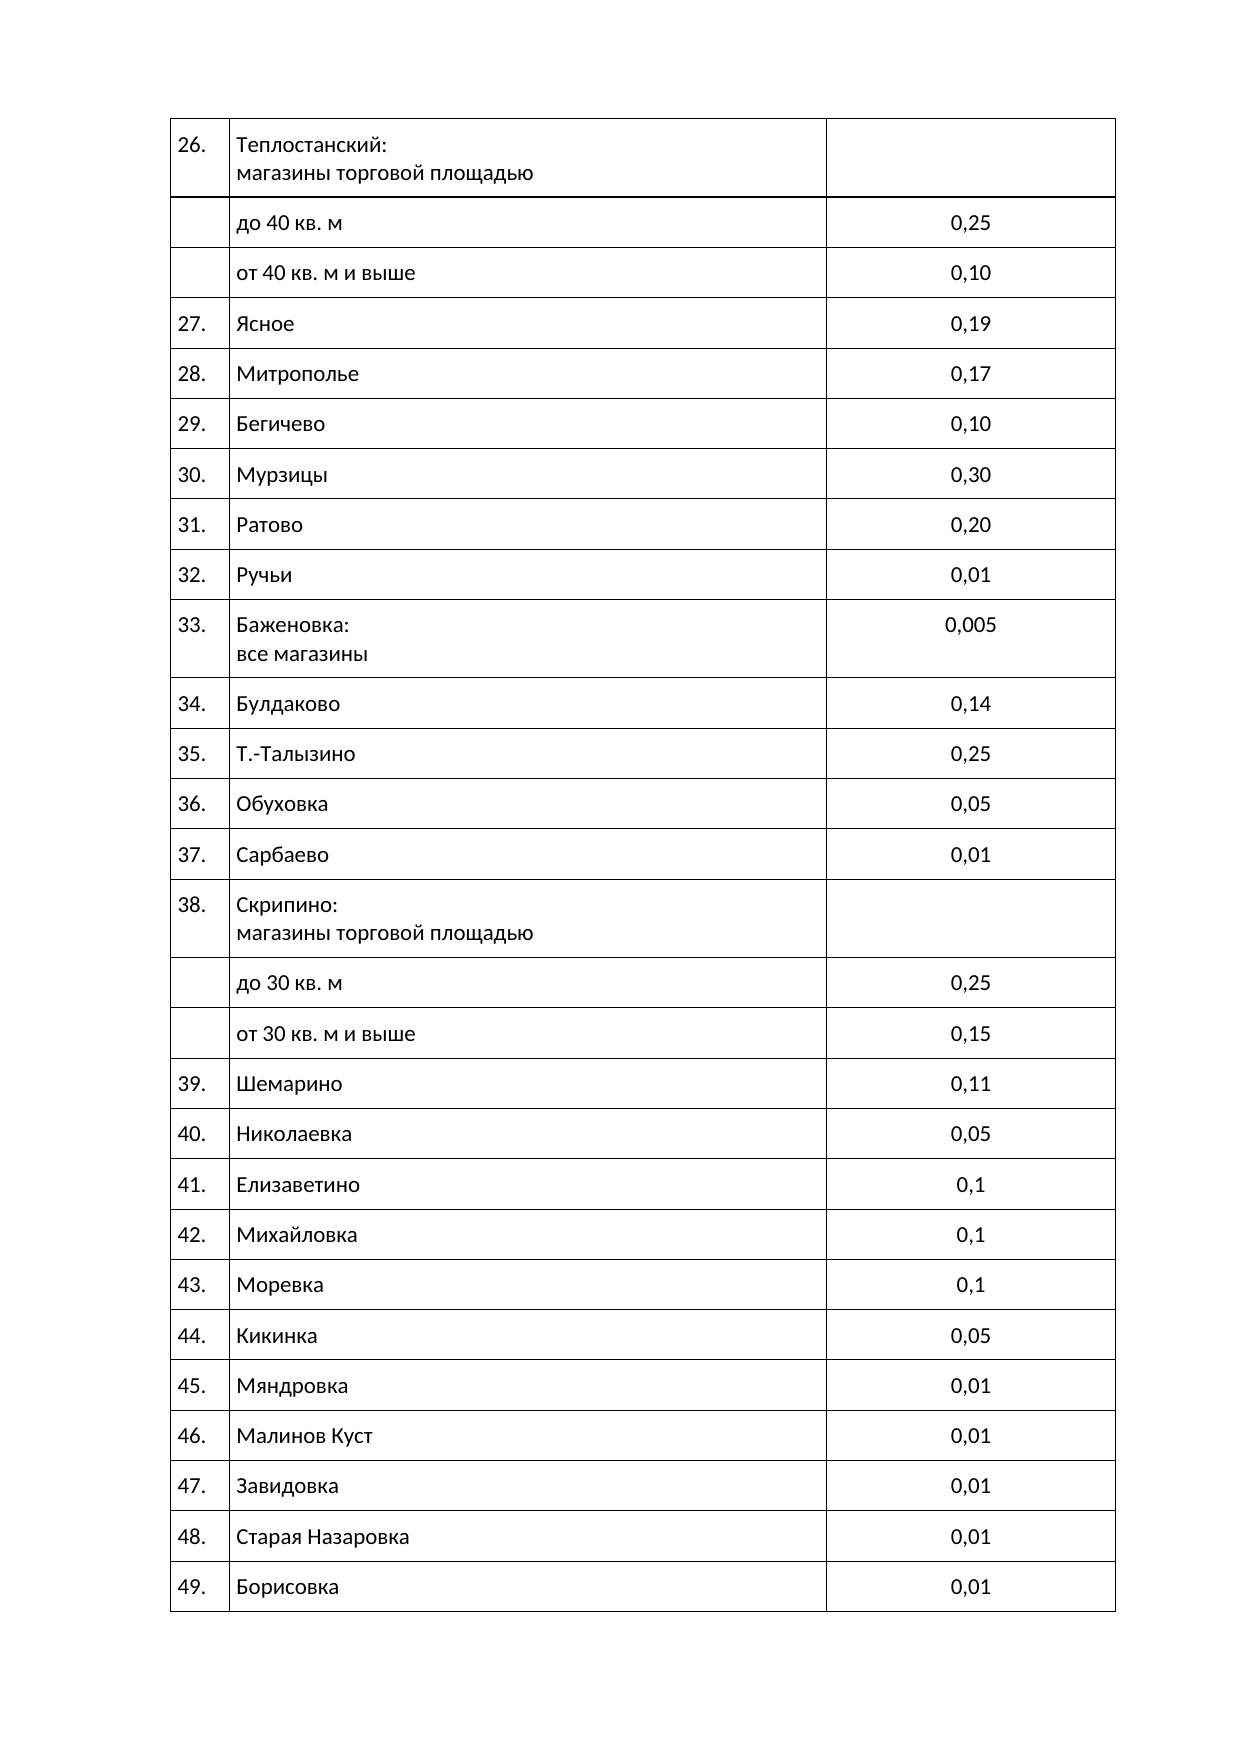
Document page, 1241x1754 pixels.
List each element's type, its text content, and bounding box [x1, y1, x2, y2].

table_cell 0,10 [827, 399, 1115, 448]
table_cell Обуховка [230, 779, 826, 828]
table_cell 0,1 [827, 1159, 1115, 1208]
table_cell 0,01 [827, 1360, 1115, 1410]
table_cell 0,01 [827, 829, 1115, 878]
table_cell 0,05 [827, 779, 1115, 828]
table_cell до 40 кв. м [230, 198, 826, 247]
table_cell 0,05 [827, 1310, 1115, 1359]
table_cell 26. [171, 119, 229, 196]
table_cell 39. [171, 1059, 229, 1108]
table_cell 0,25 [827, 729, 1115, 778]
table_cell 0,19 [827, 298, 1115, 347]
table_cell 43. [171, 1260, 229, 1309]
table_cell 0,1 [827, 1210, 1115, 1259]
table_cell Елизаветино [230, 1159, 826, 1208]
table_cell 49. [171, 1562, 229, 1611]
table_cell 27. [171, 298, 229, 347]
table_cell 0,15 [827, 1008, 1115, 1057]
table_cell 0,01 [827, 1511, 1115, 1561]
table_cell Баженовка: все магазины [230, 600, 826, 677]
table_cell 46. [171, 1411, 229, 1460]
table_cell [171, 958, 229, 1007]
table_cell 35. [171, 729, 229, 778]
table_cell 29. [171, 399, 229, 448]
table_cell 0,01 [827, 550, 1115, 599]
table_cell 0,1 [827, 1260, 1115, 1309]
table_cell 37. [171, 829, 229, 878]
table_cell 45. [171, 1360, 229, 1410]
table_cell 0,14 [827, 678, 1115, 728]
table_cell 47. [171, 1461, 229, 1510]
table_cell Старая Назаровка [230, 1511, 826, 1561]
table_cell 30. [171, 449, 229, 498]
table_cell 0,25 [827, 958, 1115, 1007]
table_cell Михайловка [230, 1210, 826, 1259]
table_cell от 40 кв. м и выше [230, 248, 826, 297]
table_cell [171, 248, 229, 297]
table_cell Николаевка [230, 1109, 826, 1158]
table_cell 0,30 [827, 449, 1115, 498]
table_cell Скрипино: магазины торговой площадью [230, 880, 826, 957]
table_cell Ратово [230, 499, 826, 549]
table_cell 0,01 [827, 1562, 1115, 1611]
table_cell 33. [171, 600, 229, 677]
table_cell Мурзицы [230, 449, 826, 498]
table_cell Сарбаево [230, 829, 826, 878]
table_cell Шемарино [230, 1059, 826, 1108]
table_cell 44. [171, 1310, 229, 1359]
table_cell Бегичево [230, 399, 826, 448]
table_cell Митрополье [230, 349, 826, 398]
table_cell 0,25 [827, 198, 1115, 247]
table_cell Теплостанский: магазины торговой площадью [230, 119, 826, 196]
table_cell Ручьи [230, 550, 826, 599]
table_cell 0,10 [827, 248, 1115, 297]
table_cell 0,05 [827, 1109, 1115, 1158]
table_cell 36. [171, 779, 229, 828]
table_cell 28. [171, 349, 229, 398]
table_cell 40. [171, 1109, 229, 1158]
table_cell от 30 кв. м и выше [230, 1008, 826, 1057]
table_cell [827, 119, 1115, 196]
table_cell 0,11 [827, 1059, 1115, 1108]
table_cell 31. [171, 499, 229, 549]
table_cell Малинов Куст [230, 1411, 826, 1460]
table_cell 41. [171, 1159, 229, 1208]
table_cell [171, 1008, 229, 1057]
table_cell 0,01 [827, 1461, 1115, 1510]
table_cell [827, 880, 1115, 957]
table_cell 32. [171, 550, 229, 599]
table_cell 48. [171, 1511, 229, 1561]
table_cell Кикинка [230, 1310, 826, 1359]
table_cell Т.-Талызино [230, 729, 826, 778]
table_cell 0,01 [827, 1411, 1115, 1460]
table_cell Моревка [230, 1260, 826, 1309]
table_cell 0,20 [827, 499, 1115, 549]
table_cell Ясное [230, 298, 826, 347]
table_cell 42. [171, 1210, 229, 1259]
table_cell Мяндровка [230, 1360, 826, 1410]
table_cell Завидовка [230, 1461, 826, 1510]
table_cell [171, 198, 229, 247]
table_cell до 30 кв. м [230, 958, 826, 1007]
table_cell Борисовка [230, 1562, 826, 1611]
table_cell 38. [171, 880, 229, 957]
table_cell 0,005 [827, 600, 1115, 677]
table_cell Булдаково [230, 678, 826, 728]
table_cell 34. [171, 678, 229, 728]
table_cell 0,17 [827, 349, 1115, 398]
